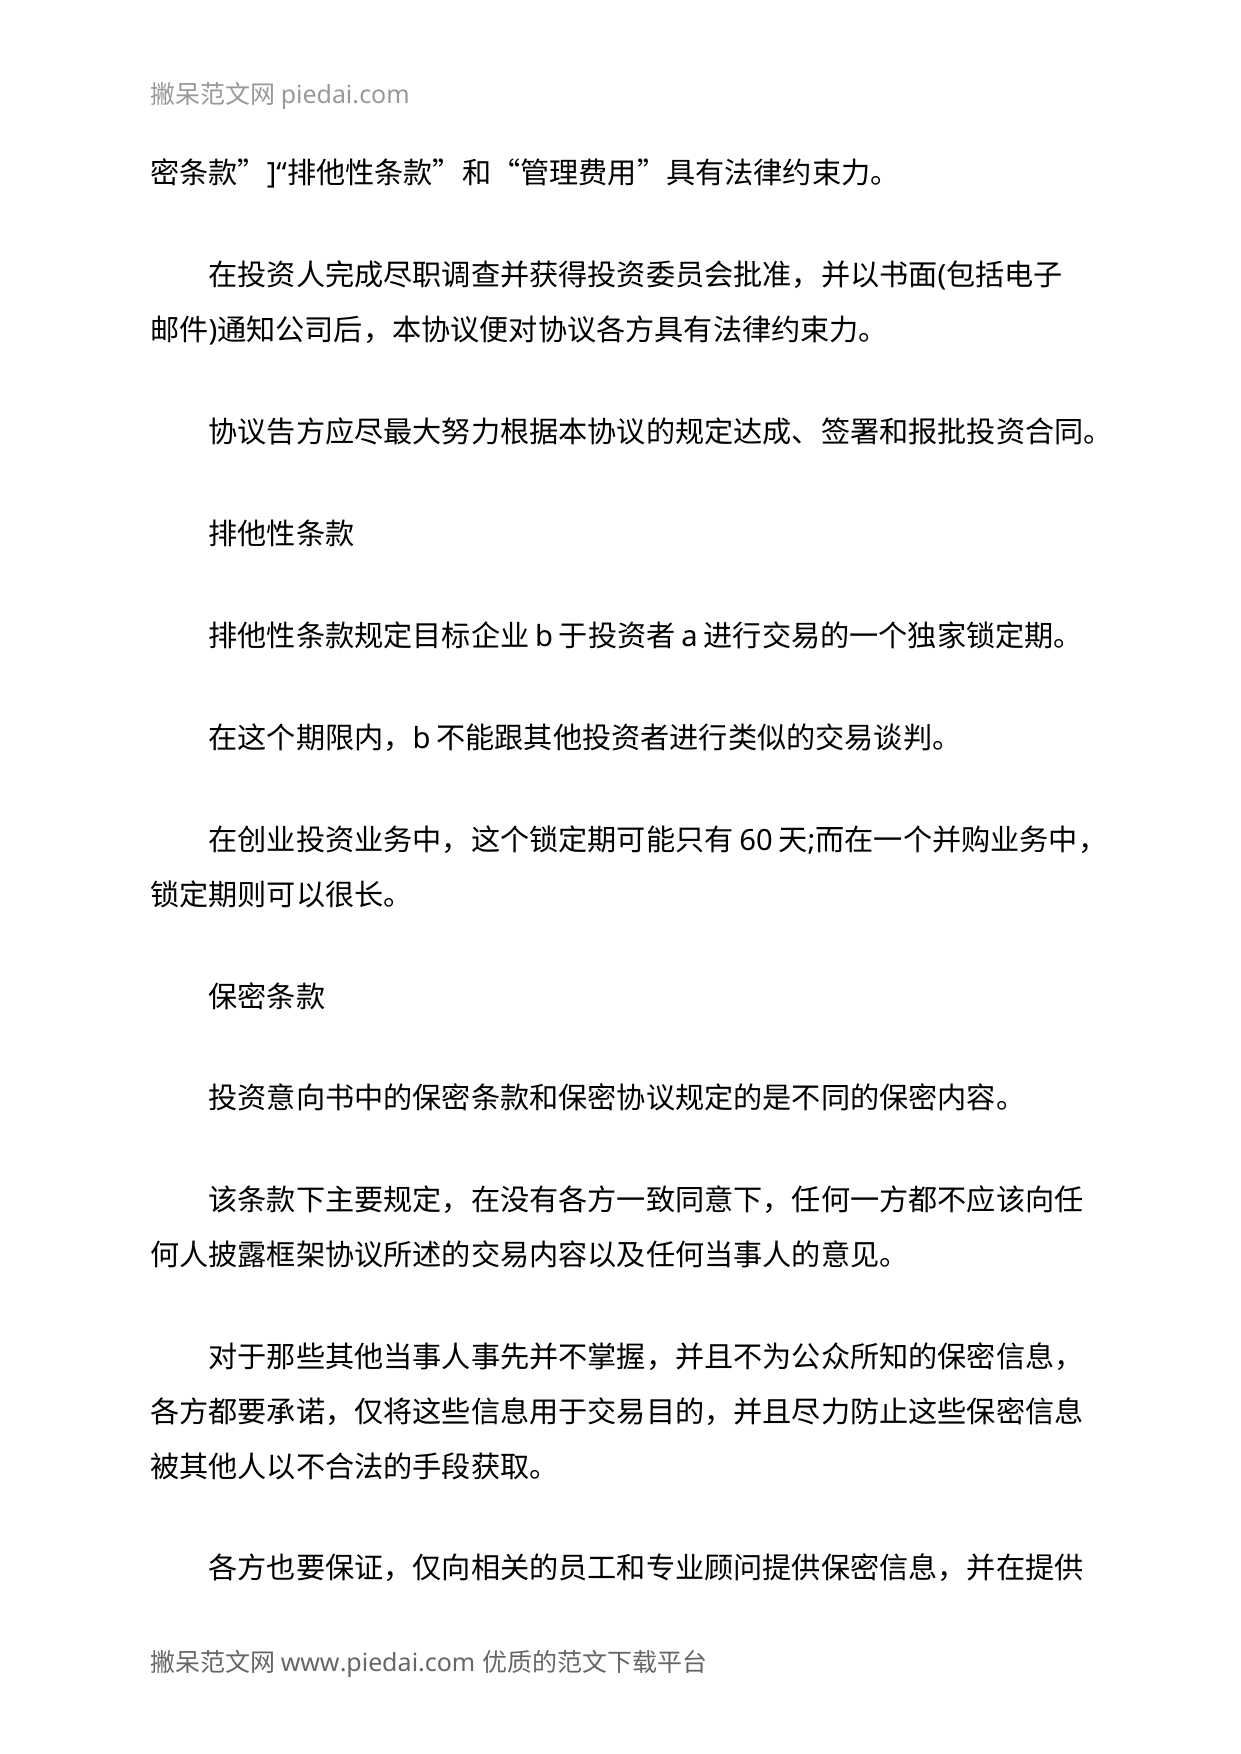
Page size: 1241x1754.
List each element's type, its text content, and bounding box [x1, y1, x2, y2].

text 在创业投资业务中，这个锁定期可能只有60天;而在一个并购业务中，锁定期则可以很长。 [150, 816, 1090, 914]
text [150, 1545, 1090, 1587]
text 在投资人完成尽职调查并获得投资委员会批准，并以书面(包括电子邮件)通知公司后，本协议便对协议各方具有法律约束力。 [150, 252, 1090, 349]
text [150, 150, 1090, 192]
text 该条款下主要规定，在没有各方一致同意下，任何一方都不应该向任何人披露框架协议所述的交易内容以及任何当事人的意见。 [150, 1177, 1090, 1274]
text 对于那些其他当事人事先并不掌握，并且不为公众所知的保密信息，各方都要承诺，仅将这些信息用于交易目的，并且尽力防止这些保密信息被其他人以不合法的手段获取。 [150, 1333, 1090, 1486]
text 协议告方应尽最大努力根据本协议的规定达成、签署和报批投资合同。 [150, 409, 1090, 451]
text 投资意向书中的保密条款和保密协议规定的是不同的保密内容。 [150, 1075, 1090, 1117]
text 排他性条款规定目标企业b于投资者a进行交易的一个独家锁定期。 [150, 612, 1090, 655]
text 在这个期限内，b不能跟其他投资者进行类似的交易谈判。 [150, 714, 1090, 757]
text 保密条款 [150, 973, 1090, 1016]
text 排他性条款 [150, 511, 1090, 553]
